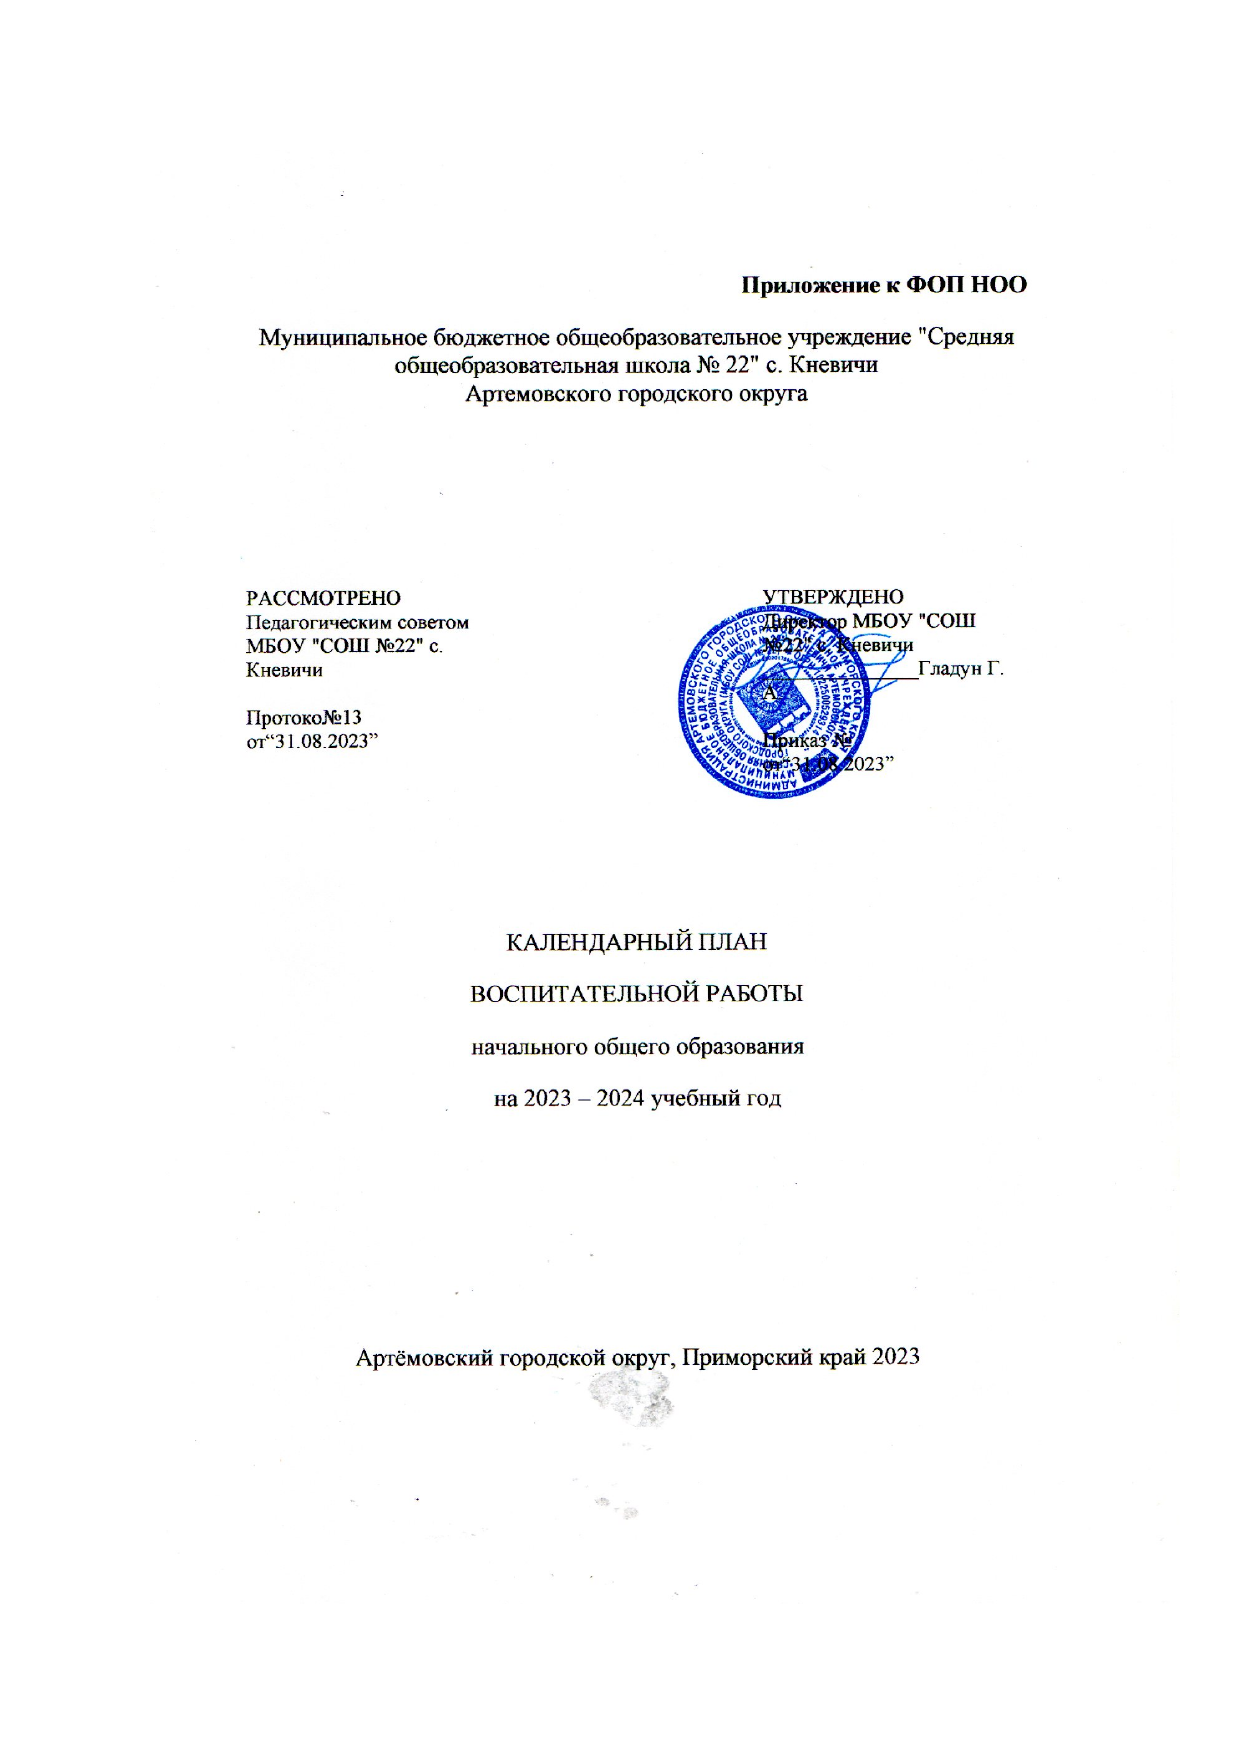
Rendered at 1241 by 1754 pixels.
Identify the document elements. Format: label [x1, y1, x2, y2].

picture [150, 150, 1180, 1604]
